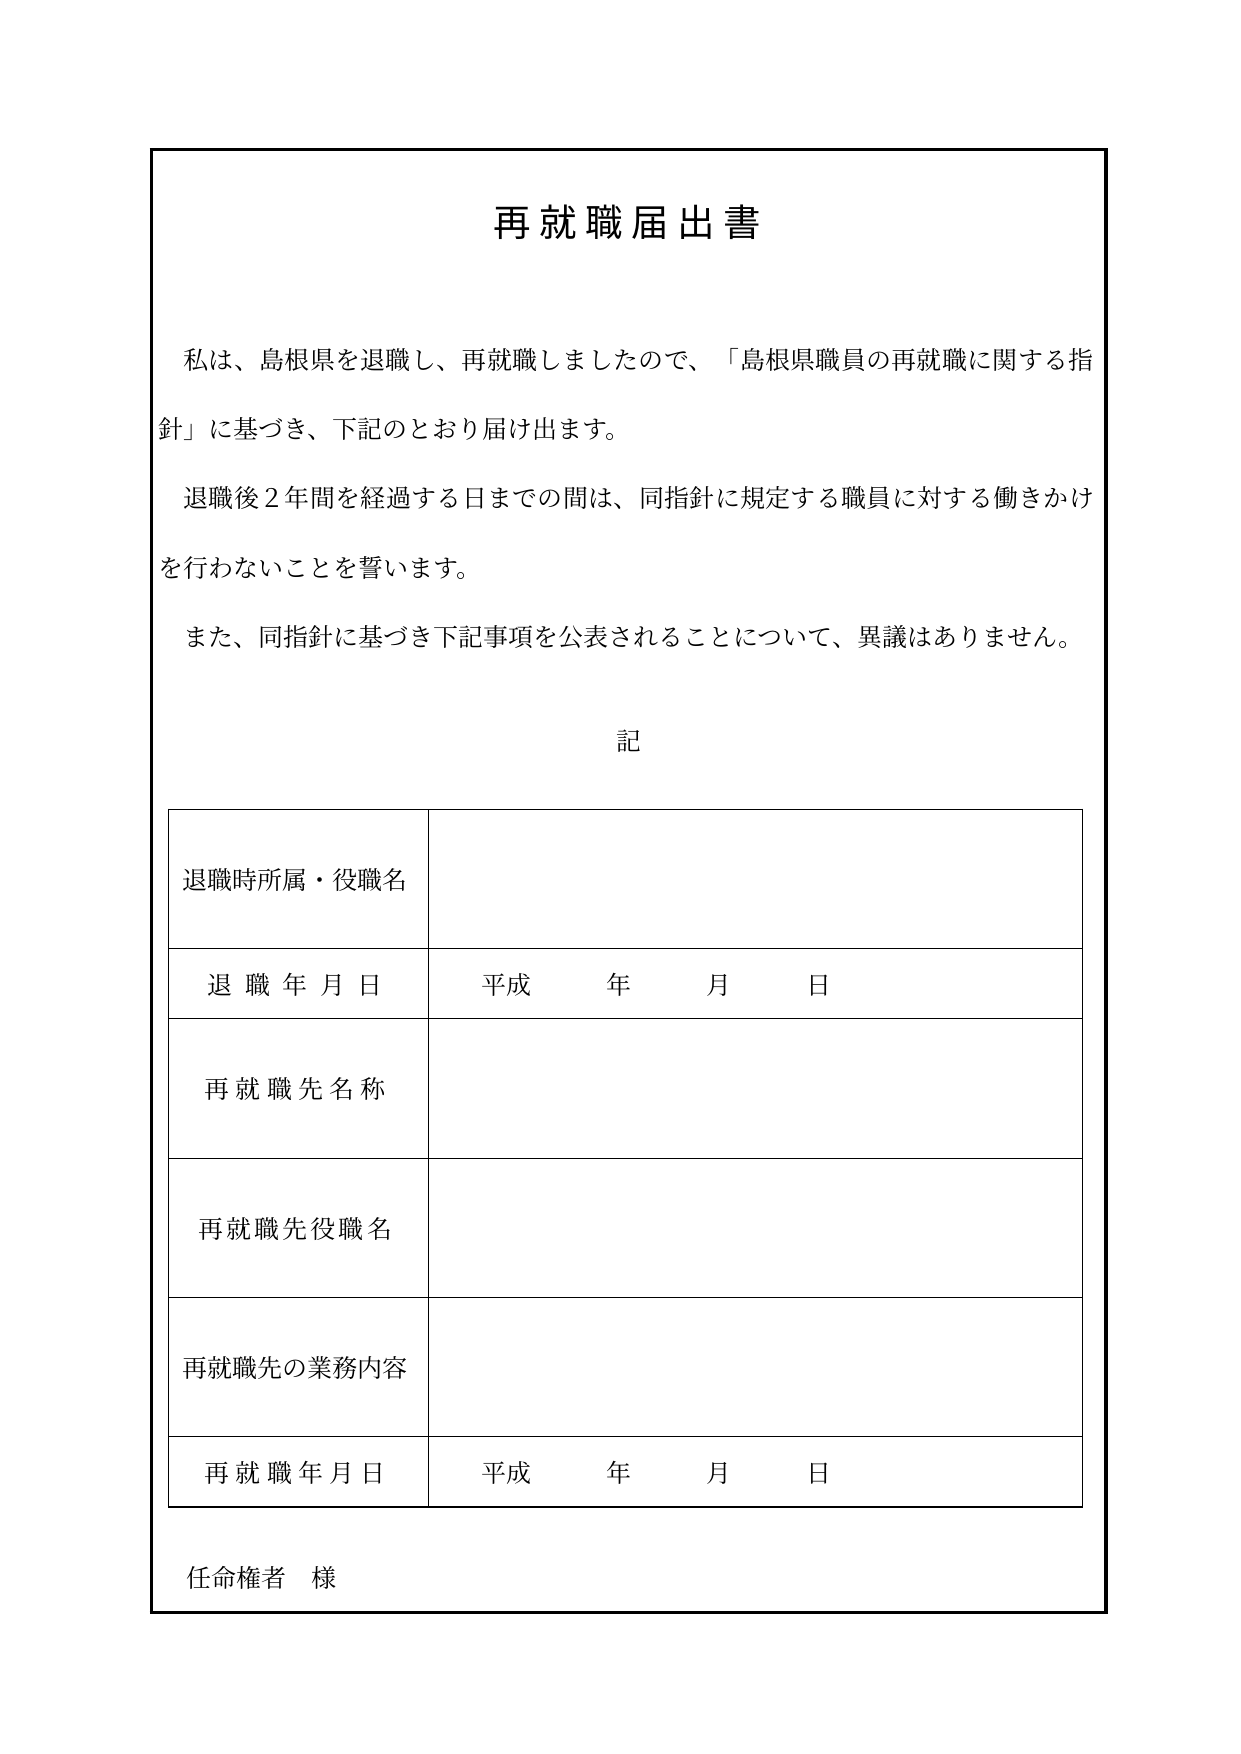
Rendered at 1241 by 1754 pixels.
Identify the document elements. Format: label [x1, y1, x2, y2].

table_header [153, 151, 1104, 1611]
